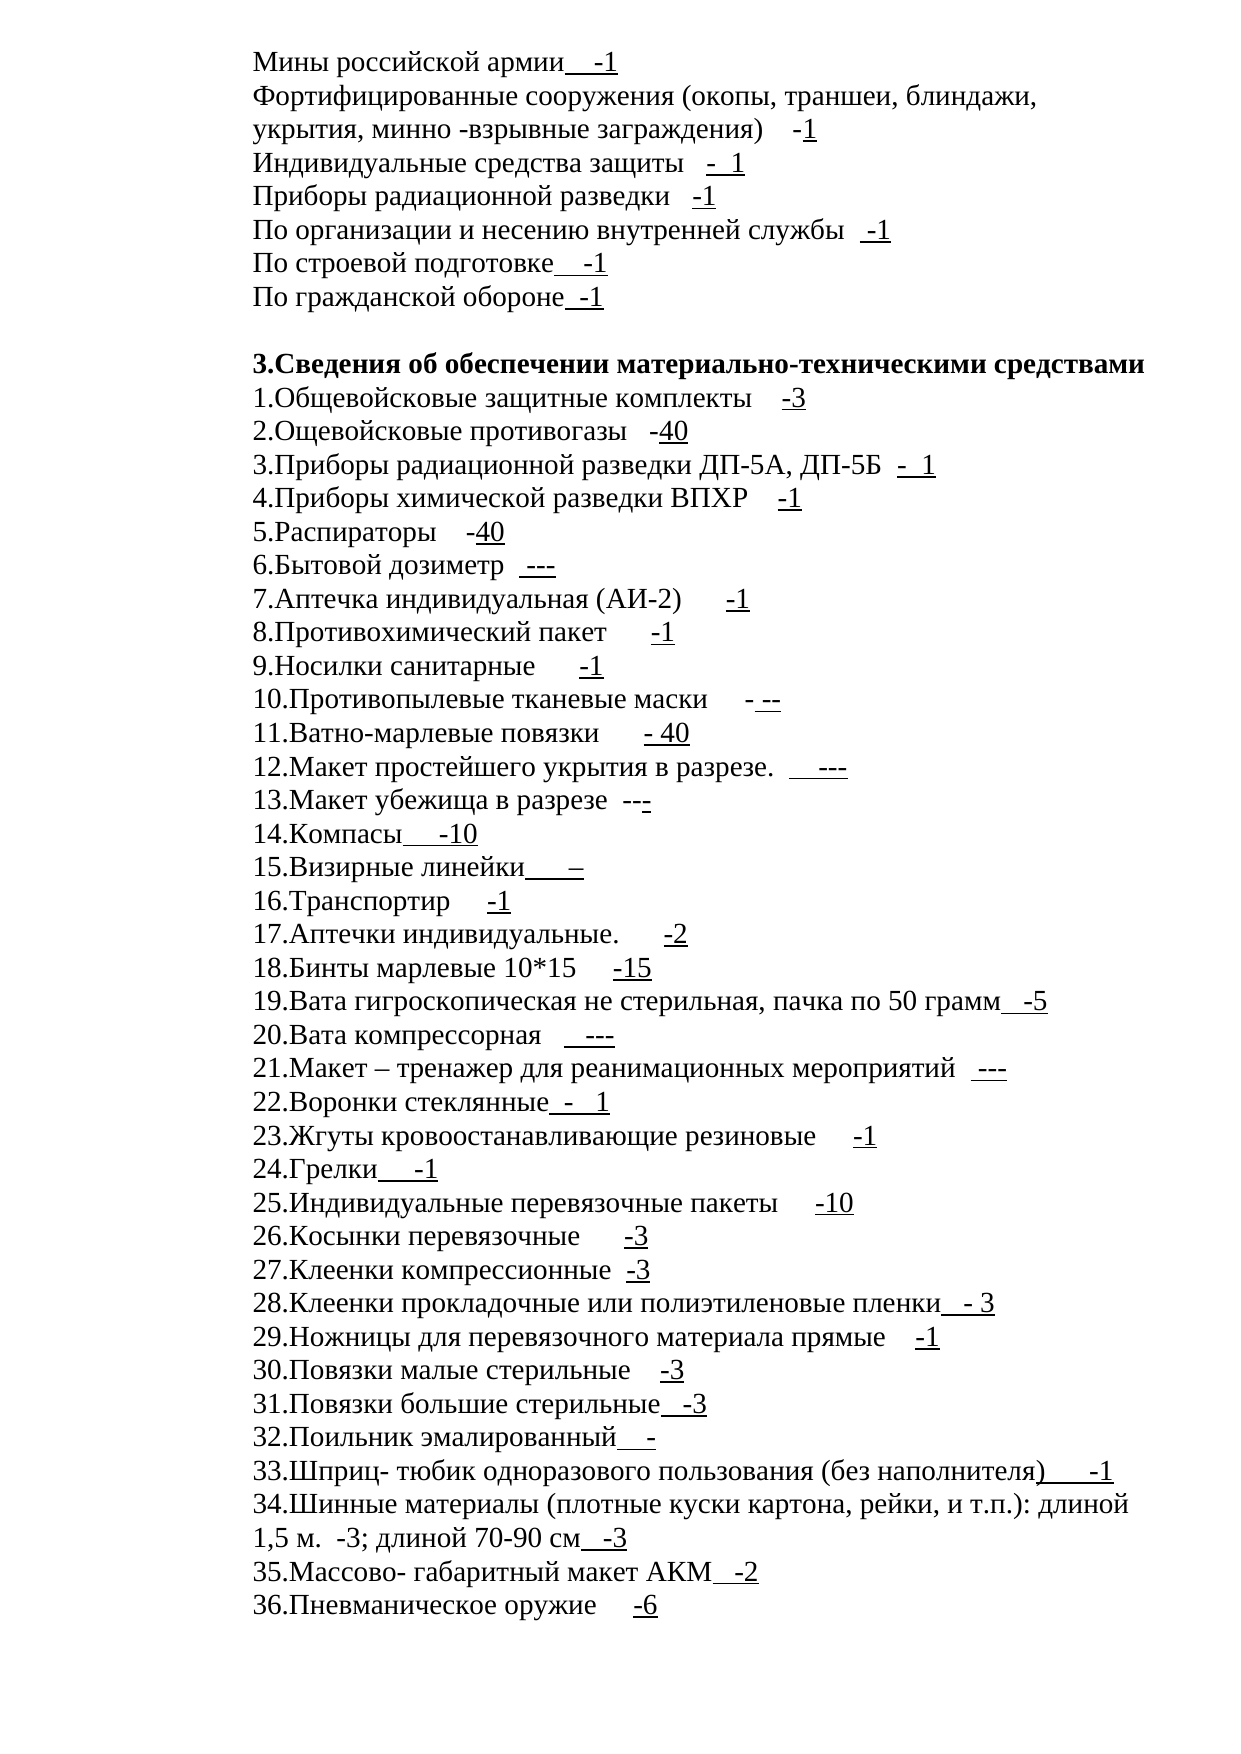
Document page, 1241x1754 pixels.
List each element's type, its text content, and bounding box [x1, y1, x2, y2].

text 16.Транспортир -1 [252, 883, 1152, 916]
text 5.Распираторы -40 [252, 514, 1152, 547]
text 3.Приборы радиационной разведки ДП-5А, ДП-5Б - 1 [252, 447, 1152, 480]
text 23.Жгуты кровоостанавливающие резиновые -1 [252, 1118, 1152, 1151]
text 8.Противохимический пакет -1 [252, 614, 1152, 648]
text 35.Массово- габаритный макет АКМ -2 [252, 1554, 1152, 1587]
text 17.Аптечки индивидуальные. -2 [252, 916, 1152, 950]
text По строевой подготовке -1 [252, 246, 1152, 279]
text 27.Клеенки компрессионные -3 [252, 1252, 1152, 1285]
text 32.Поильник эмалированный - [252, 1419, 1152, 1453]
text 14.Компасы -10 [252, 816, 1152, 849]
text 20.Вата компрессорная --- [252, 1017, 1152, 1051]
text Индивидуальные средства защиты - 1 [252, 145, 1152, 178]
text 36.Пневманическое оружие -6 [252, 1587, 1152, 1621]
text 10.Противопылевые тканевые маски - -- [252, 682, 1152, 715]
text 34.Шинные материалы (плотные куски картона, рейки, и т.п.): длиной 1,5 м. -3; длиной 70-90 см -3 [252, 1487, 1152, 1554]
text 2.Ощевойсковые противогазы -40 [252, 413, 1152, 447]
text 6.Бытовой дозиметр --- [252, 547, 1152, 581]
text 31.Повязки большие стерильные -3 [252, 1386, 1152, 1419]
text 18.Бинты марлевые 10*15 -15 [252, 950, 1152, 983]
text Приборы радиационной разведки -1 [252, 178, 1152, 212]
text 3.Сведения об обеспечении материально-техническими средствами [252, 346, 1152, 380]
text 1.Общевойсковые защитные комплекты -3 [252, 380, 1152, 413]
text 19.Вата гигроскопическая не стерильная, пачка по 50 грамм -5 [252, 983, 1152, 1017]
text 22.Воронки стеклянные - 1 [252, 1084, 1152, 1118]
text 4.Приборы химической разведки ВПХР -1 [252, 480, 1152, 514]
text Мины российской армии -1 [252, 44, 1152, 78]
text Фортифицированные сооружения (окопы, траншеи, блиндажи, укрытия, минно -взрывные заграждения) -1 [252, 78, 1152, 145]
text 13.Макет убежища в разрезе --- [252, 782, 1152, 816]
text 25.Индивидуальные перевязочные пакеты -10 [252, 1185, 1152, 1218]
text 33.Шприц- тюбик одноразового пользования (без наполнителя) -1 [252, 1453, 1152, 1487]
text 12.Макет простейшего укрытия в разрезе. --- [252, 749, 1152, 782]
text 9.Носилки санитарные -1 [252, 648, 1152, 682]
text 11.Ватно-марлевые повязки - 40 [252, 715, 1152, 749]
text 7.Аптечка индивидуальная (АИ-2) -1 [252, 581, 1152, 614]
text По гражданской обороне -1 [252, 279, 1152, 313]
text 21.Макет – тренажер для реанимационных мероприятий --- [252, 1051, 1152, 1084]
text 24.Грелки -1 [252, 1151, 1152, 1185]
text 29.Ножницы для перевязочного материала прямые -1 [252, 1319, 1152, 1352]
text 30.Повязки малые стерильные -3 [252, 1352, 1152, 1386]
text 28.Клеенки прокладочные или полиэтиленовые пленки - 3 [252, 1285, 1152, 1319]
text 15.Визирные линейки – [252, 849, 1152, 883]
text По организации и несению внутренней службы -1 [252, 212, 1152, 246]
text 26.Косынки перевязочные -3 [252, 1218, 1152, 1252]
